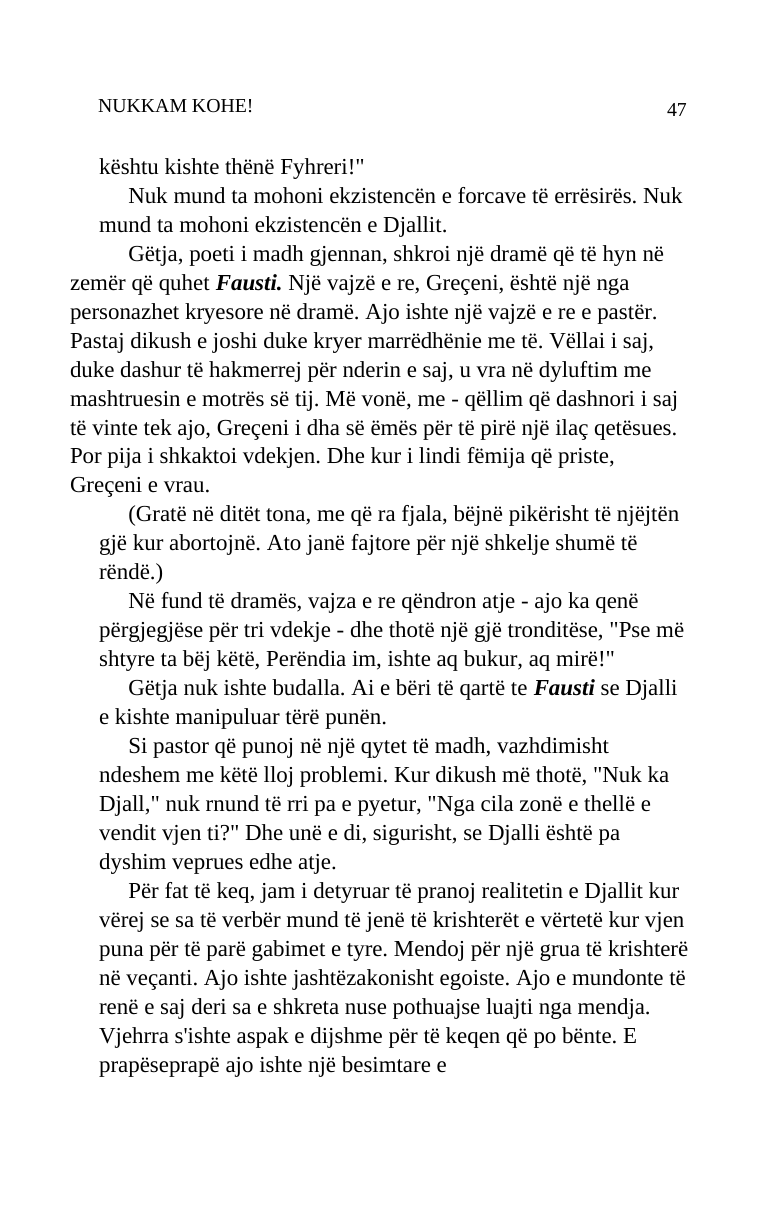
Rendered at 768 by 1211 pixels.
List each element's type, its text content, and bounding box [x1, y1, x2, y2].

text kështu kishte thënë Fyhreri!" [99, 151, 692, 180]
text Gëtja nuk ishte budalla. Ai e bëri të qartë te Fausti se Djalli e kishte manipuluar tërë punën. [99, 672, 692, 730]
text Për fat të keq, jam i detyruar të pranoj realitetin e Djallit kur vërej se sa të verbër mund të jenë të krishterët e vërtetë kur vjen puna për të parë gabimet e tyre. Mendoj për një grua të krishterë në veçanti. Ajo ishte jashtëzakonisht egoiste. Ajo e mundonte të renë e saj deri sa e shkreta nuse pothuajse luajti nga mendja. Vjehrra s'ishte aspak e dijshme për të keqen që po bënte. E prapëseprapë ajo ishte një besimtare e [99, 875, 692, 1078]
text Në fund të dramës, vajza e re qëndron atje - ajo ka qenë përgjegjëse për tri vdekje - dhe thotë një gjë tronditëse, "Pse më shtyre ta bëj këtë, Perëndia im, ishte aq bukur, aq mirë!" [99, 586, 692, 672]
text Nuk mund ta mohoni ekzistencën e forcave të errësirës. Nuk mund ta mohoni ekzistencën e Djallit. [99, 180, 692, 238]
text Si pastor që punoj në një qytet të madh, vazhdimisht ndeshem me këtë lloj problemi. Kur dikush më thotë, "Nuk ka Djall," nuk rnund të rri pa e pyetur, "Nga cila zonë e thellë e vendit vjen ti?" Dhe unë e di, sigurisht, se Djalli është pa dyshim veprues edhe atje. [99, 730, 692, 875]
text NUKKAM KOHE! [98, 96, 253, 116]
text 47 [667, 100, 687, 120]
text Gëtja, poeti i madh gjennan, shkroi një dramë që të hyn në zemër që quhet Fausti. Një vajzë e re, Greçeni, është një nga personazhet kryesore në dramë. Ajo ishte një vajzë e re e pastër. Pastaj dikush e joshi duke kryer marrëdhënie me të. Vëllai i saj, duke dashur të hakmerrej për nderin e saj, u vra në dyluftim me mashtruesin e motrës së tij. Më vonë, me - qëllim që dashnori i saj të vinte tek ajo, Greçeni i dha së ëmës për të pirë një ilaç qetësues. Por pija i shkaktoi vdekjen. Dhe kur i lindi fëmija që priste, Greçeni e vrau. [70, 238, 692, 499]
text (Gratë në ditët tona, me që ra fjala, bëjnë pikërisht të njëjtën gjë kur abortojnë. Ato janë fajtore për një shkelje shumë të rëndë.) [99, 499, 692, 586]
